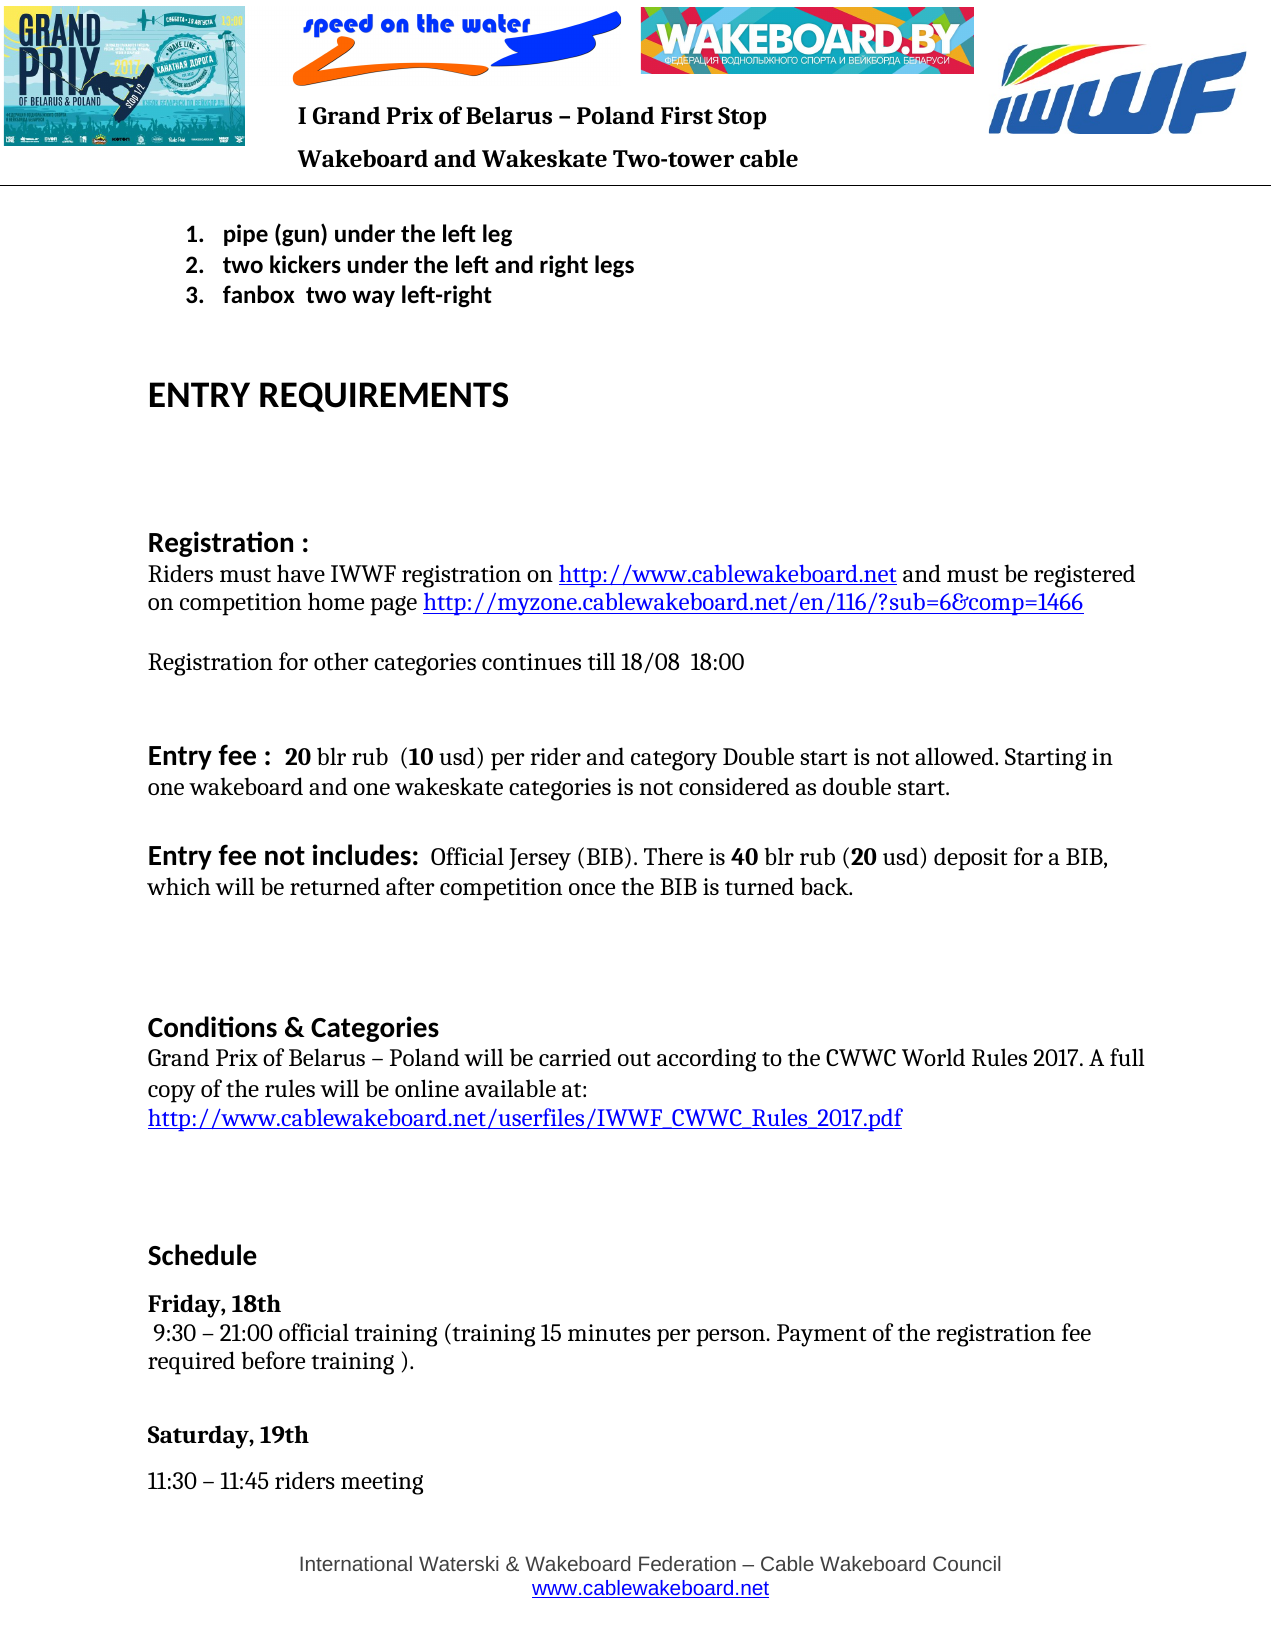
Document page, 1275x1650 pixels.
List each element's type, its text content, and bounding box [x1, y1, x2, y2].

text Registration for other categories continues till 18/08 18:00 [148, 648, 1153, 676]
text Entry fee : 20 blr rub (10 usd) per rider and category Double start is not allowed. Starting in one wakeboard and one wakeskate categories is not considered as double start. [148, 737, 1153, 802]
text ENTRY REQUIREMENTS [148, 371, 1153, 417]
text Conditions & Categories [148, 1009, 1153, 1044]
text Registration : [148, 524, 1153, 559]
text Friday, 18th [148, 1290, 1153, 1318]
picture [3, 6, 622, 146]
text Grand Prix of Belarus – Poland will be carried out according to the CWWC World Rules 2017. A full copy of the rules will be online available at: http://www.cablewakeboard.net/userfiles/IWWF_CWWC_Rules_2017.pdf [148, 1044, 1153, 1132]
text 9:30 – 21:00 official training (training 15 minutes per person. Payment of the registration fee [148, 1318, 1153, 1347]
list two kickers under the left and right legs [185, 249, 1153, 280]
text 11:30 – 11:45 riders meeting [148, 1467, 1153, 1496]
text Riders must have IWWF registration on http://www.cablewakeboard.net and must be registered on competition home page http://myzone.cablewakeboard.net/en/116/?sub=6&comp=1466 [148, 559, 1153, 617]
picture [988, 43, 1247, 134]
text Entry fee not includes: Official Jersey (BIB). There is 40 blr rub (20 usd) deposit for a BIB, which will be returned after competition once the BIB is turned back. [148, 837, 1153, 902]
picture [640, 7, 974, 74]
list fanbox two way left-right [185, 280, 1153, 310]
text Saturday, 19th [148, 1421, 1153, 1450]
text Schedule [148, 1237, 1153, 1273]
list pipe (gun) under the left leg [185, 219, 1153, 249]
text required before training ). [148, 1347, 1153, 1376]
